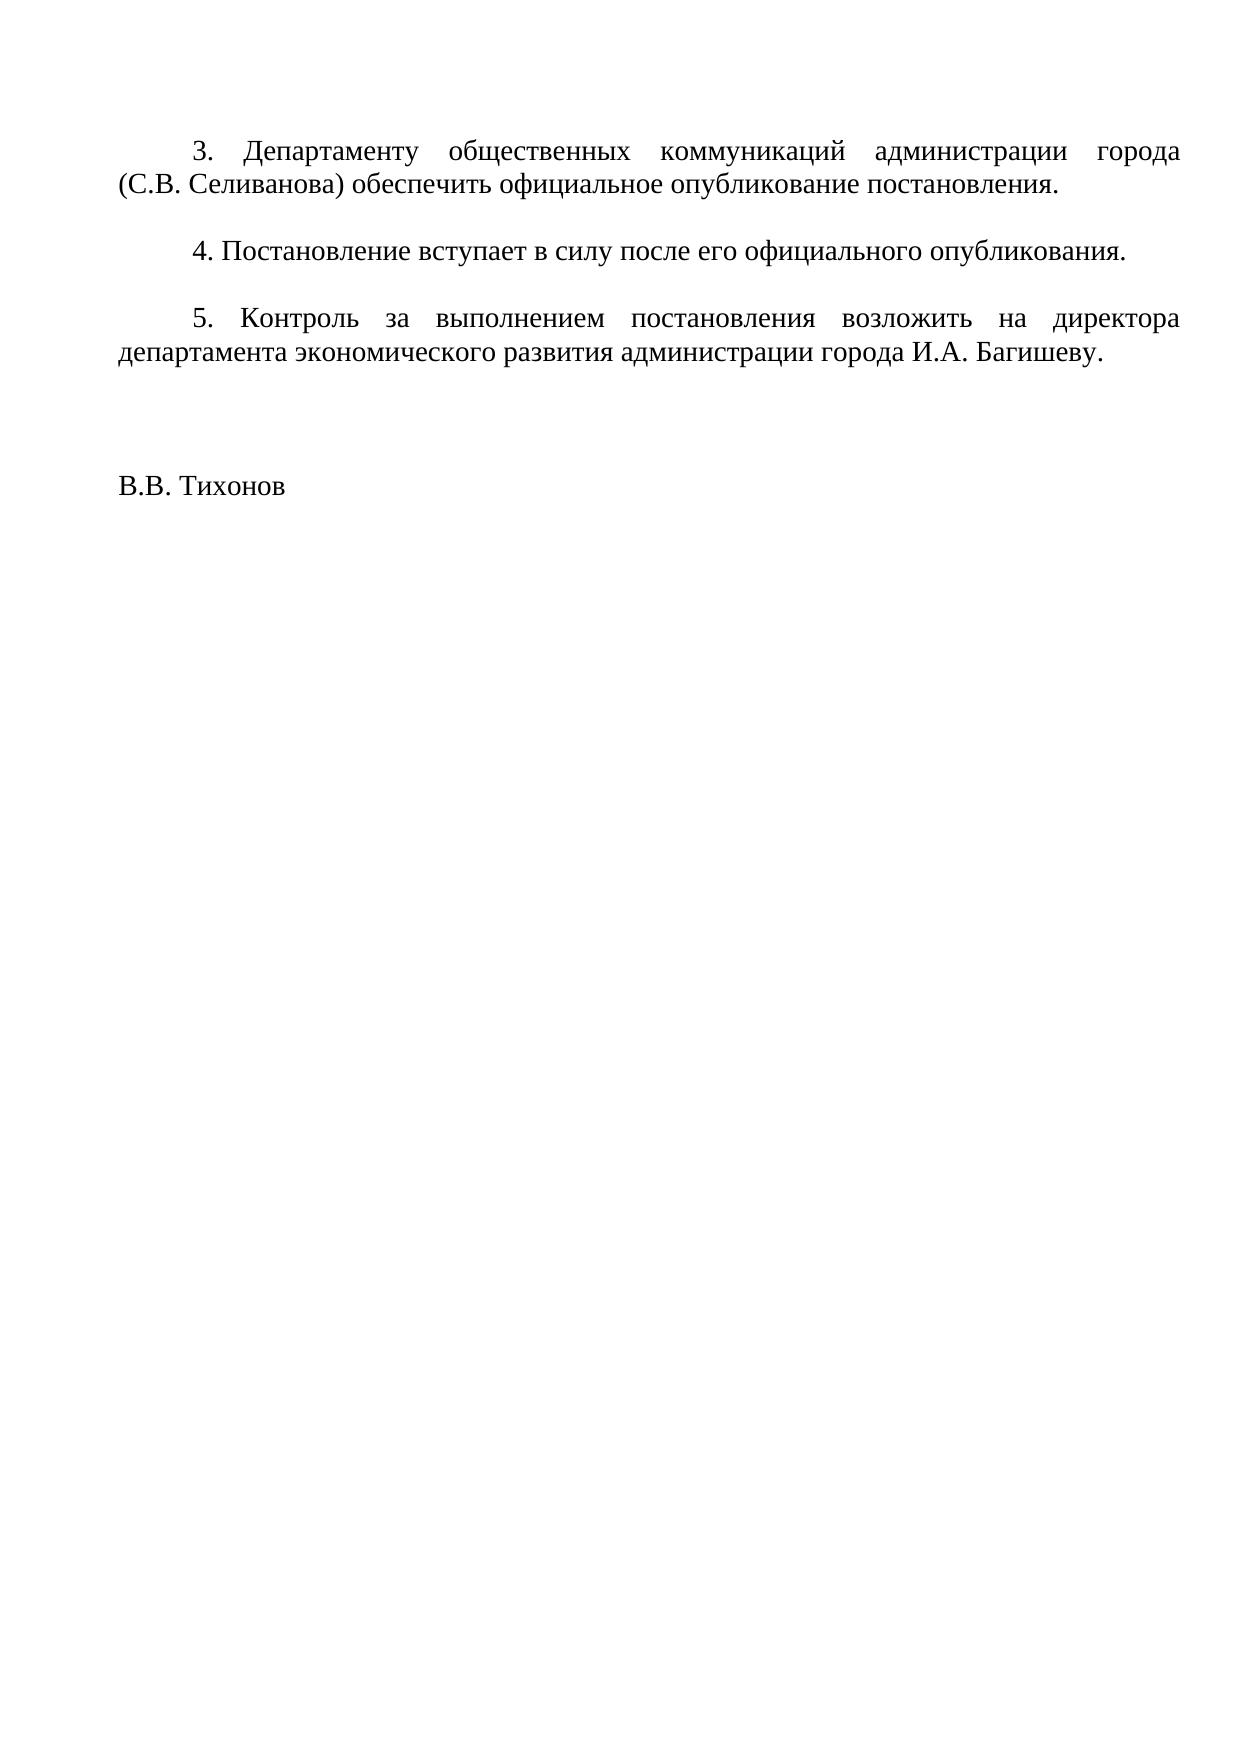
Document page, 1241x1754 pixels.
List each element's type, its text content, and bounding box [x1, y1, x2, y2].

text 5. Контроль за выполнением постановления возложить на директора департамента экономического развития администрации города И.А. Багишеву. [118, 301, 1181, 368]
text 3. Департаменту общественных коммуникаций администрации города (С.В. Селиванова) обеспечить официальное опубликование постановления. [118, 133, 1181, 200]
text В.В. Тихонов [118, 468, 1181, 502]
text 4. Постановление вступает в силу после его официального опубликования. [118, 233, 1181, 267]
